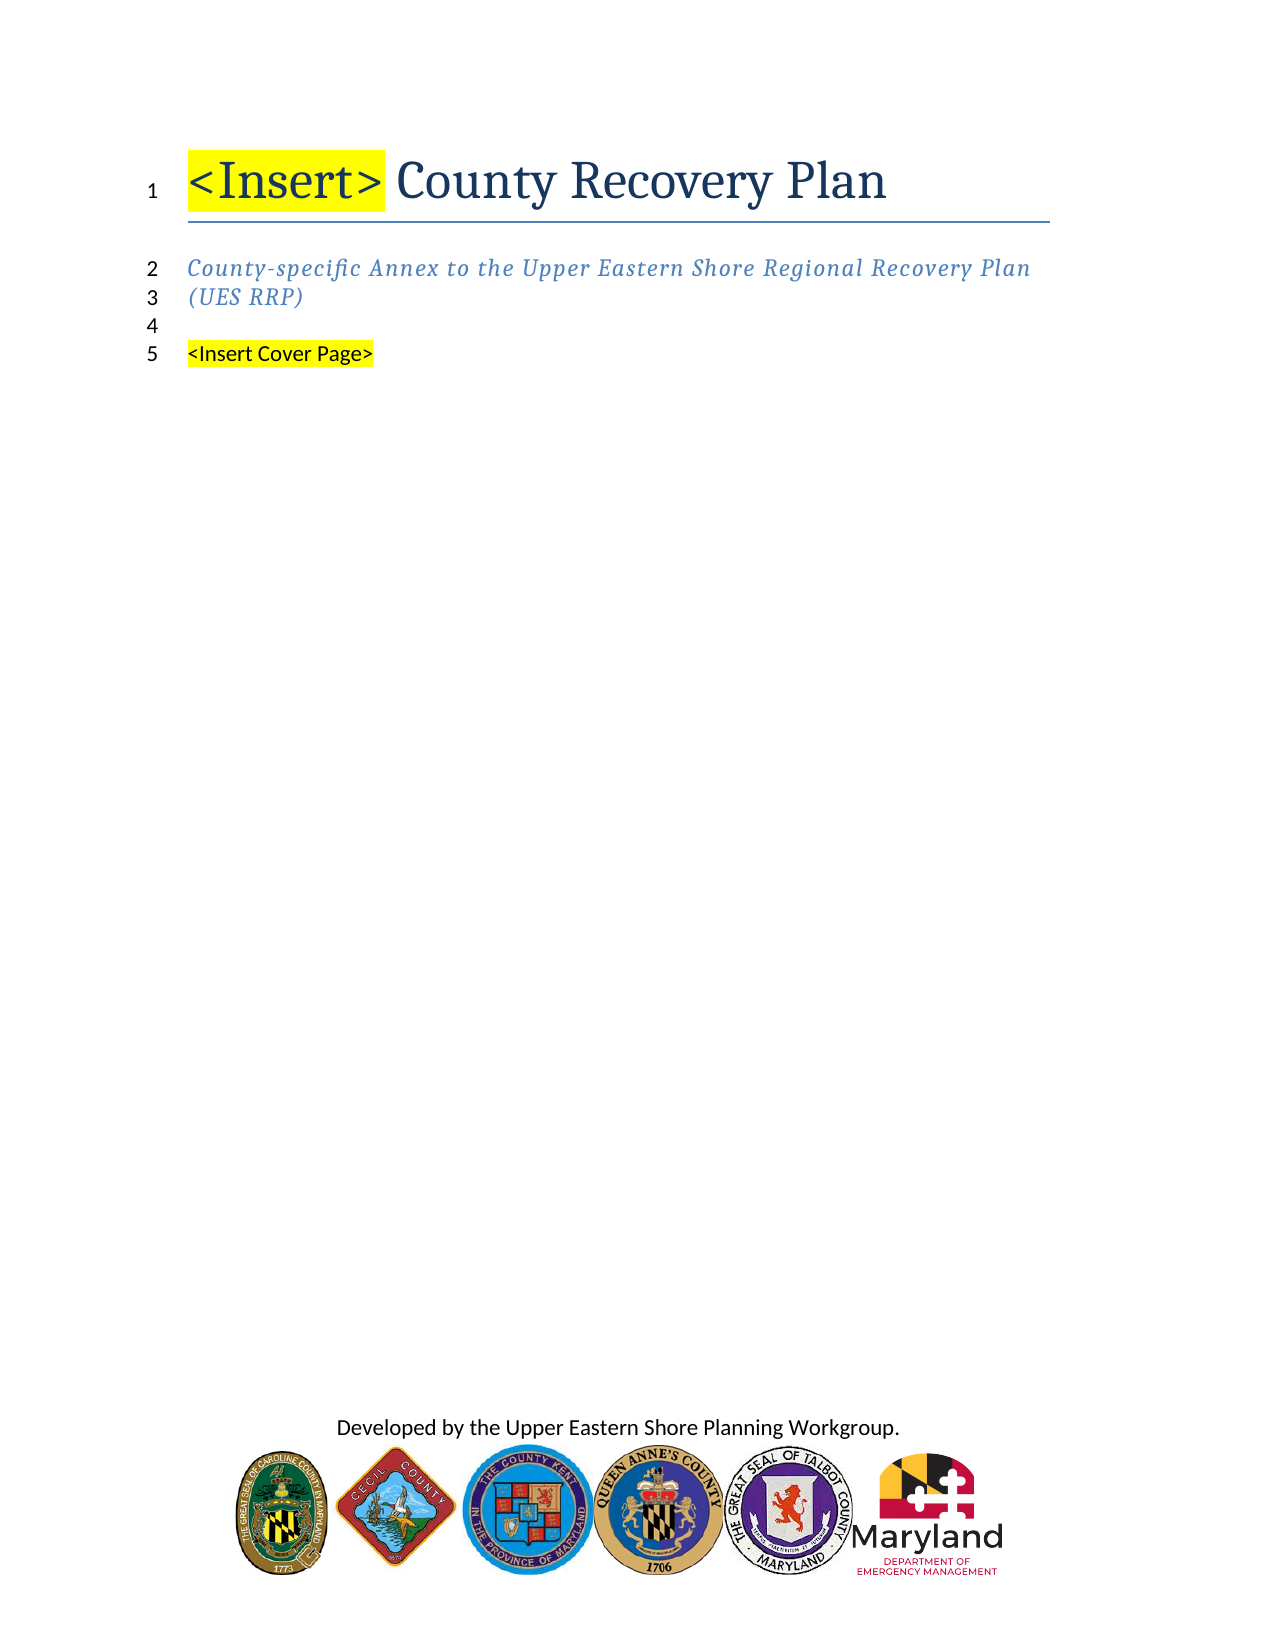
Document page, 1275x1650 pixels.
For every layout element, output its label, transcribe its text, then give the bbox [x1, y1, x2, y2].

picture [235, 1440, 1002, 1575]
title <Insert> County Recovery Plan [187, 150, 1050, 223]
subtitle County-specific Annex to the Upper Eastern Shore Regional Recovery Plan (UES RRP) [187, 254, 1050, 311]
text <Insert Cover Page> [187, 339, 1050, 367]
